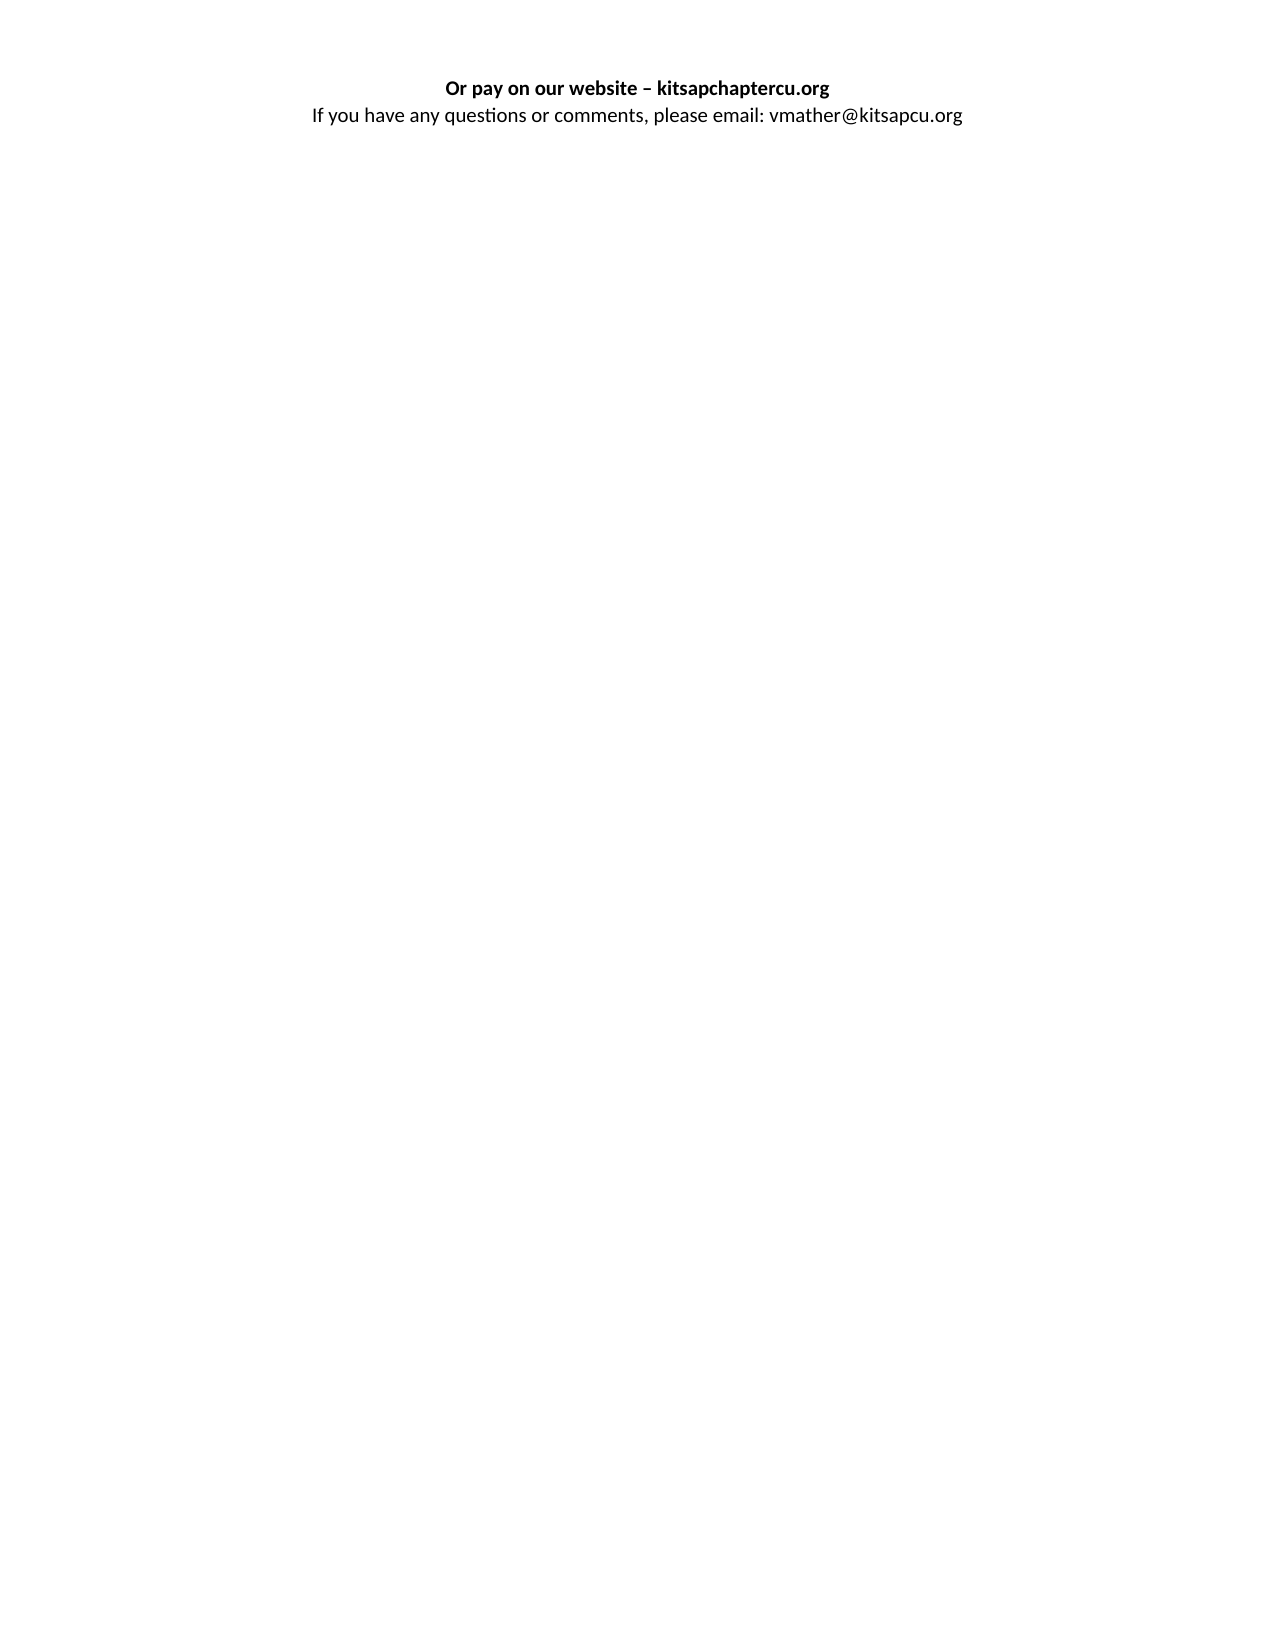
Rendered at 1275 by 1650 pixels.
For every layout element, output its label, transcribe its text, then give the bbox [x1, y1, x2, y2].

text Or pay on our website – kitsapchaptercu.org If you have any questions or comments, please email: vmather@kitsapcu.org [75, 75, 1200, 158]
